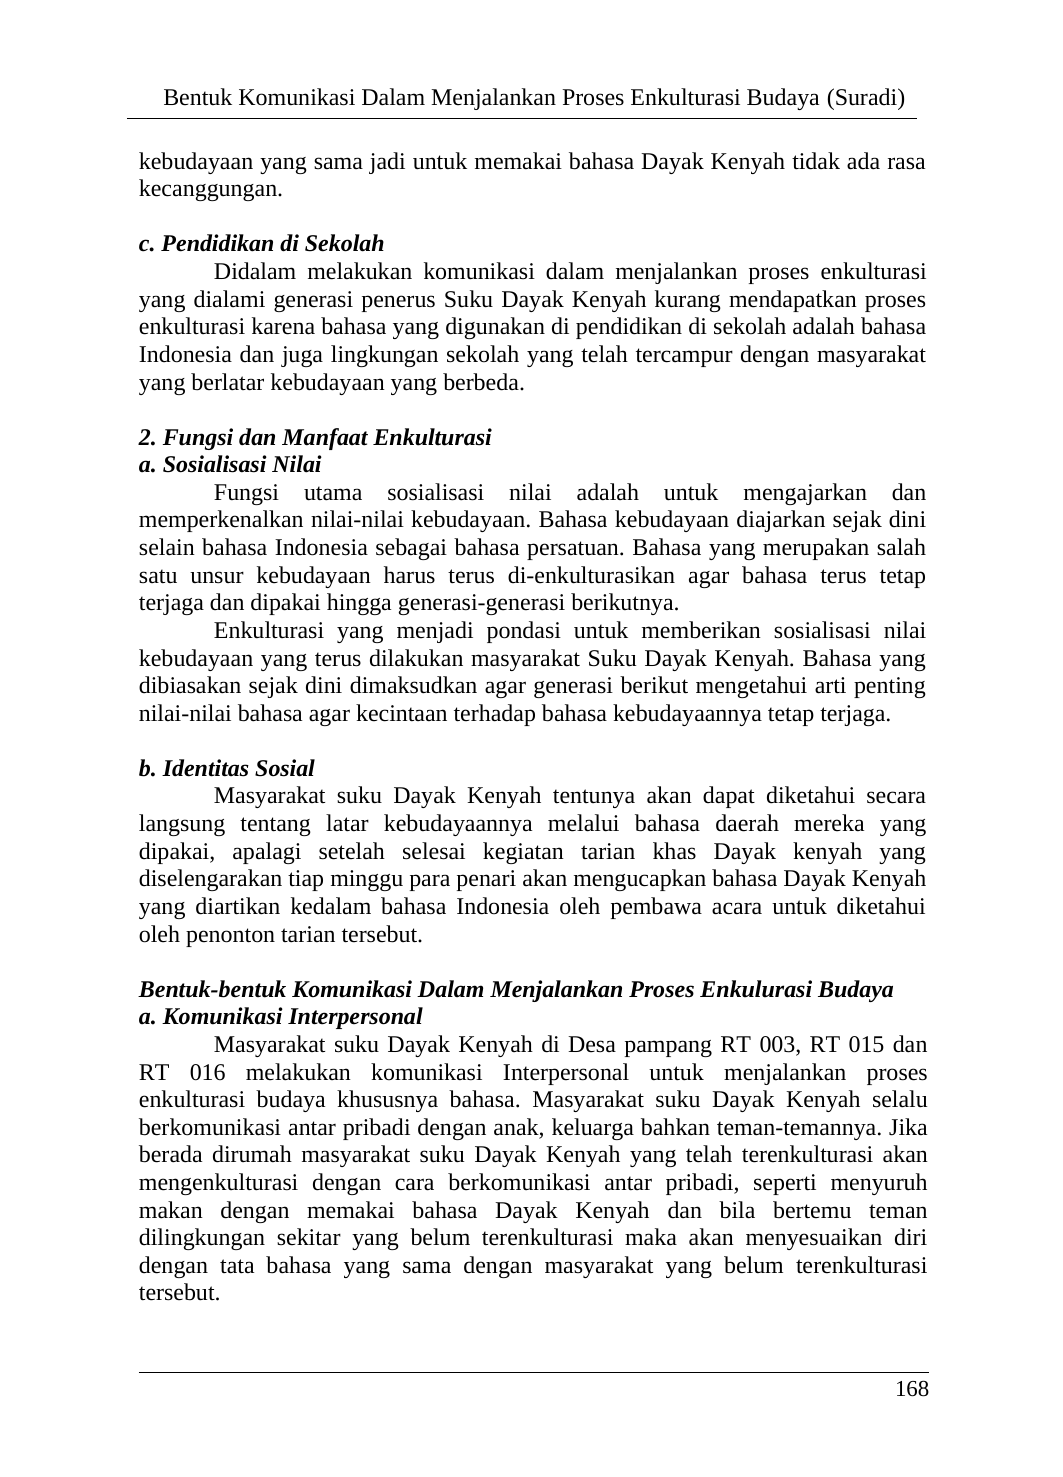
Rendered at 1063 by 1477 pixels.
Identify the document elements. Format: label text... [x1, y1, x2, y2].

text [139, 147, 928, 202]
text c. Pendidikan di Sekolah [139, 229, 928, 257]
text Enkulturasi yang menjadi pondasi untuk memberikan sosialisasi nilai kebudayaan yang terus dilakukan masyarakat Suku Dayak Kenyah. Bahasa yang dibiasakan sejak dini dimaksudkan agar generasi berikut mengetahui arti penting nilai-nilai bahasa agar kecintaan terhadap bahasa kebudayaannya tetap terjaga. [139, 616, 928, 726]
text Fungsi utama sosialisasi nilai adalah untuk mengajarkan dan memperkenalkan nilai-nilai kebudayaan. Bahasa kebudayaan diajarkan sejak dini selain bahasa Indonesia sebagai bahasa persatuan. Bahasa yang merupakan salah satu unsur kebudayaan harus terus di-enkulturasikan agar bahasa terus tetap terjaga dan dipakai hingga generasi-generasi berikutnya. [139, 478, 928, 616]
text Didalam melakukan komunikasi dalam menjalankan proses enkulturasi yang dialami generasi penerus Suku Dayak Kenyah kurang mendapatkan proses enkulturasi karena bahasa yang digunakan di pendidikan di sekolah adalah bahasa Indonesia dan juga lingkungan sekolah yang telah tercampur dengan masyarakat yang berlatar kebudayaan yang berbeda. [139, 257, 928, 395]
text a. Komunikasi Interpersonal [139, 1002, 929, 1030]
text Bentuk-bentuk Komunikasi Dalam Menjalankan Proses Enkulurasi Budaya [139, 975, 929, 1002]
text Masyarakat suku Dayak Kenyah tentunya akan dapat diketahui secara langsung tentang latar kebudayaannya melalui bahasa daerah mereka yang dipakai, apalagi setelah selesai kegiatan tarian khas Dayak kenyah yang diselengarakan tiap minggu para penari akan mengucapkan bahasa Dayak Kenyah yang diartikan kedalam bahasa Indonesia oleh pembawa acara untuk diketahui oleh penonton tarian tersebut. [139, 782, 928, 947]
text Masyarakat suku Dayak Kenyah di Desa pampang RT 003, RT 015 dan RT 016 melakukan komunikasi Interpersonal untuk menjalankan proses enkulturasi budaya khususnya bahasa. Masyarakat suku Dayak Kenyah selalu berkomunikasi antar pribadi dengan anak, keluarga bahkan teman-temannya. Jika berada dirumah masyarakat suku Dayak Kenyah yang telah terenkulturasi akan mengenkulturasi dengan cara berkomunikasi antar pribadi, seperti menyuruh makan dengan memakai bahasa Dayak Kenyah dan bila bertemu teman dilingkungan sekitar yang belum terenkulturasi maka akan menyesuaikan diri dengan tata bahasa yang sama dengan masyarakat yang belum terenkulturasi tersebut. [139, 1030, 929, 1306]
text 2. Fungsi dan Manfaat Enkulturasi [139, 423, 928, 450]
text a. Sosialisasi Nilai [139, 450, 928, 478]
text b. Identitas Sosial [139, 754, 928, 782]
